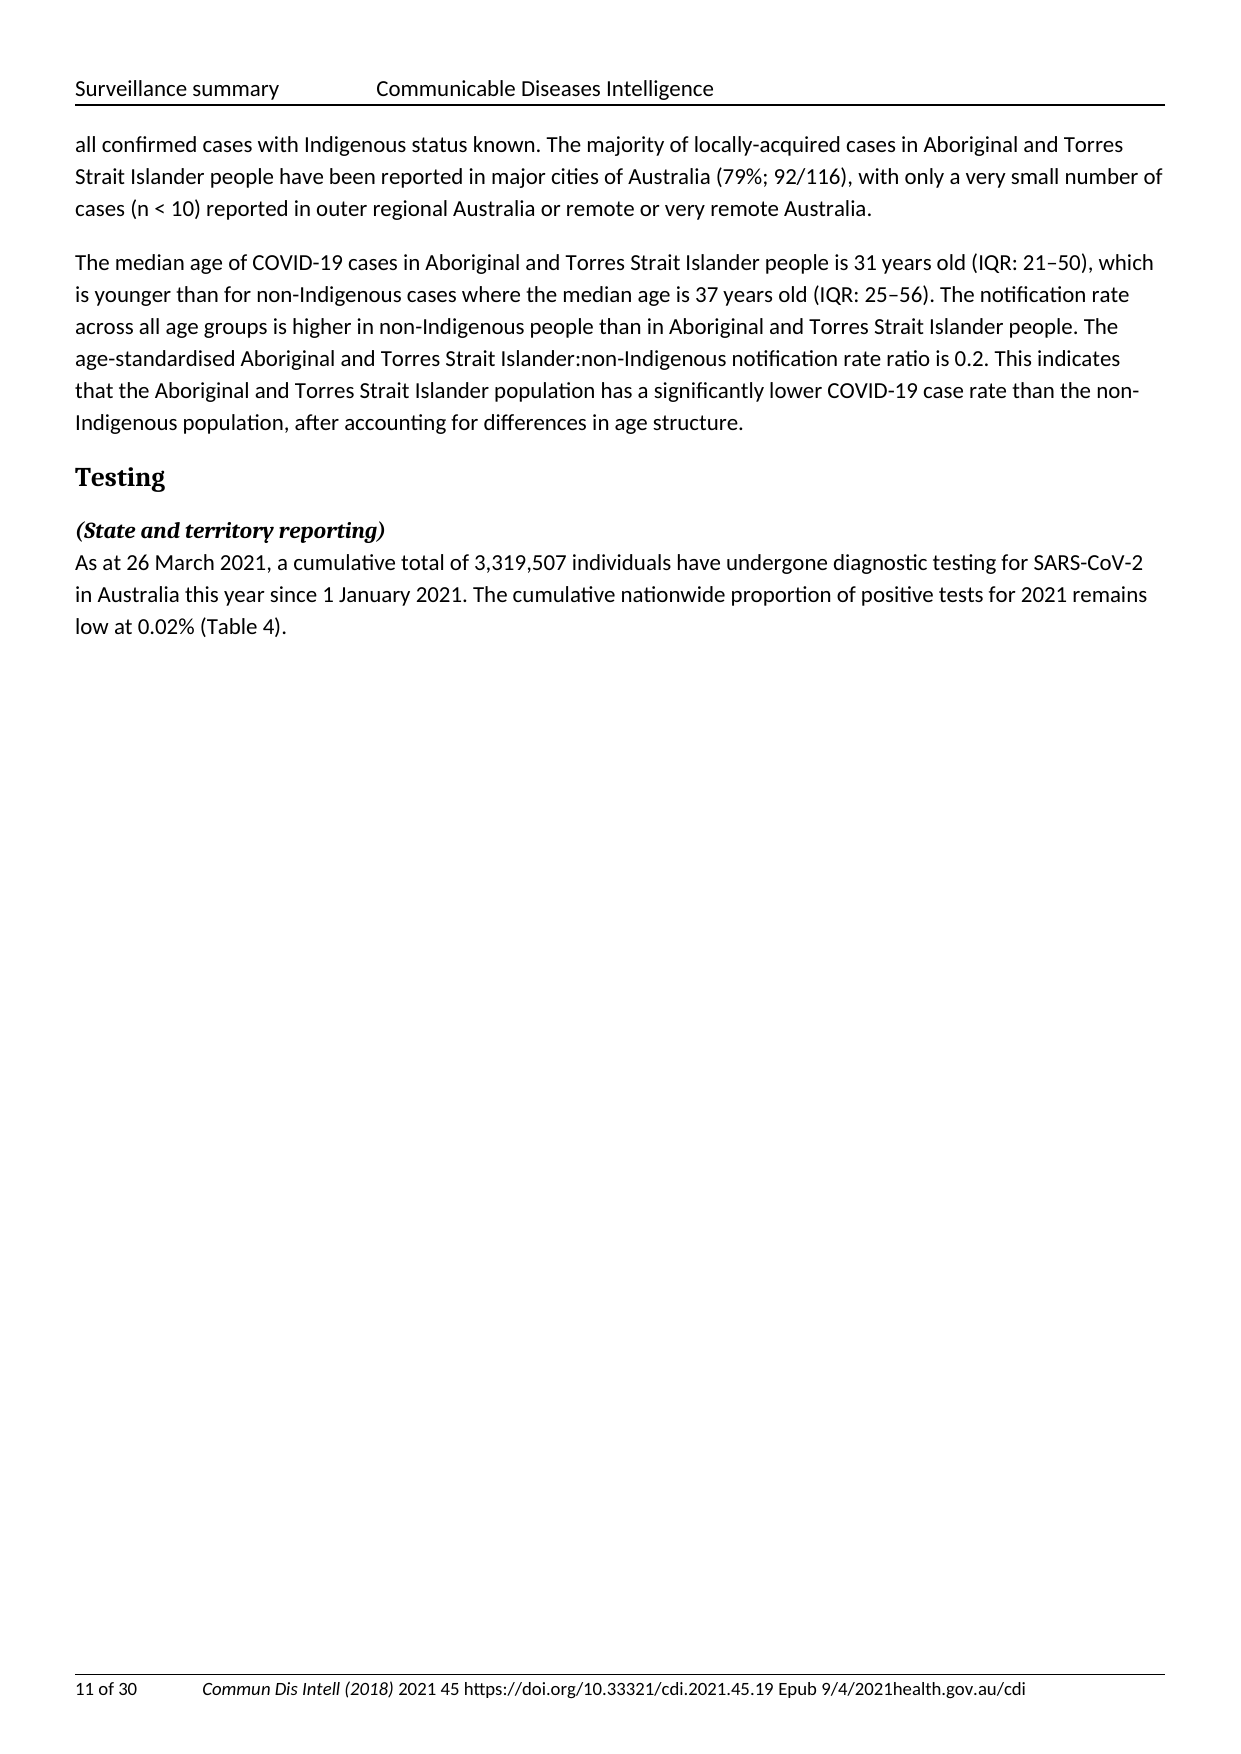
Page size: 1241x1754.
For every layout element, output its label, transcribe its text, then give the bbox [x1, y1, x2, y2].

text As at 26 March 2021, a cumulative total of 3,319,507 individuals have undergone diagnostic testing for SARS-CoV-2 in Australia this year since 1 January 2021. The cumulative nationwide proportion of positive tests for 2021 remains low at 0.02% (Table 4). [75, 548, 1165, 640]
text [75, 130, 1165, 223]
subtitle Testing [75, 462, 1165, 493]
subtitle (State and territory reporting) [75, 518, 1165, 544]
text The median age of COVID-19 cases in Aboriginal and Torres Strait Islander people is 31 years old (IQR: 21–50), which is younger than for non-Indigenous cases where the median age is 37 years old (IQR: 25–56). The notification rate across all age groups is higher in non-Indigenous people than in Aboriginal and Torres Strait Islander people. The age-standardised Aboriginal and Torres Strait Islander:non-Indigenous notification rate ratio is 0.2. This indicates that the Aboriginal and Torres Strait Islander population has a significantly lower COVID-19 case rate than the non-Indigenous population, after accounting for differences in age structure. [75, 248, 1165, 437]
